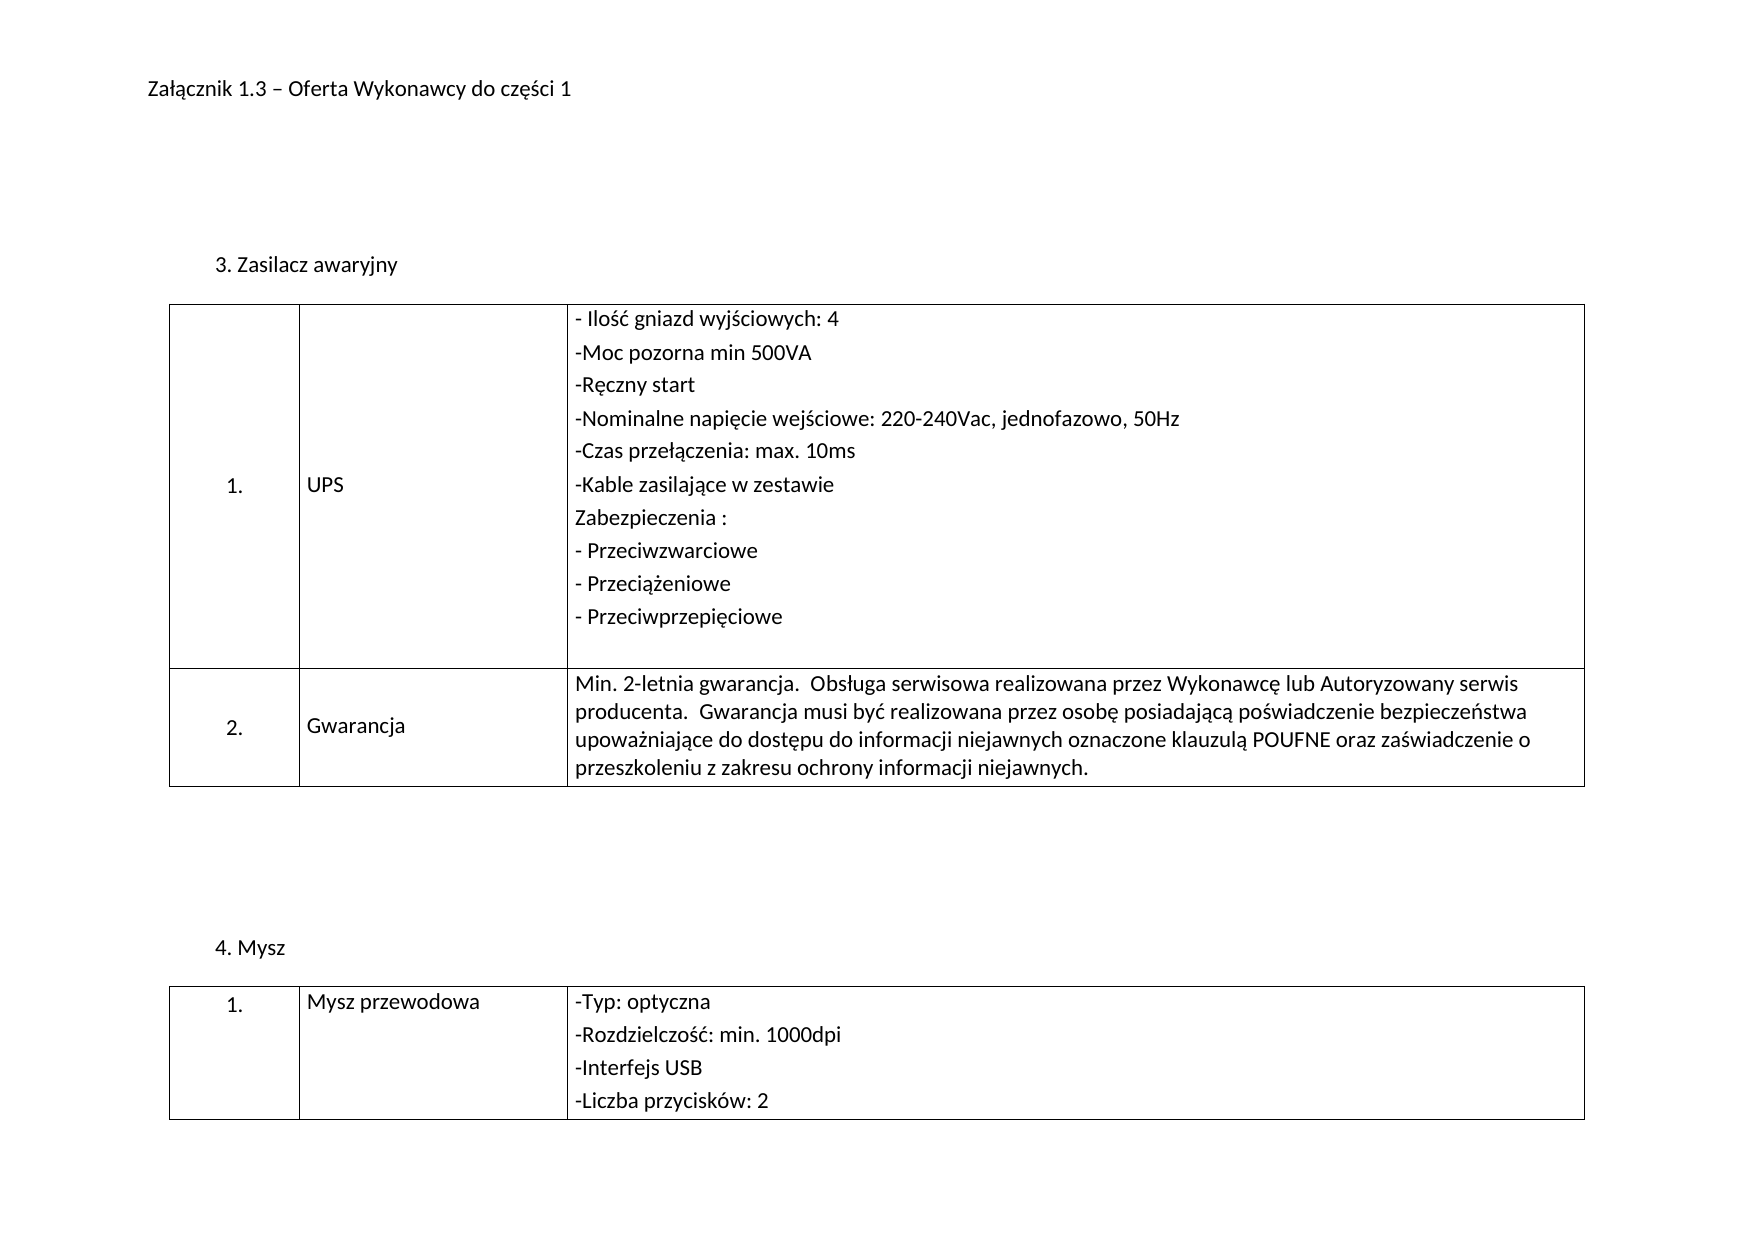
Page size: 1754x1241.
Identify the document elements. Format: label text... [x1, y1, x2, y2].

list 4. Mysz [215, 933, 1606, 961]
table_cell 2. [170, 669, 299, 786]
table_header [568, 987, 1584, 1119]
table_header UPS [300, 305, 567, 668]
table_header 1. [170, 987, 299, 1119]
table_cell Min. 2-letnia gwarancja. Obsługa serwisowa realizowana przez Wykonawcę lub Autoryzowany serwis producenta. Gwarancja musi być realizowana przez osobę posiadającą poświadczenie bezpieczeństwa upoważniające do dostępu do informacji niejawnych oznaczone klauzulą POUFNE oraz zaświadczenie o przeszkoleniu z zakresu ochrony informacji niejawnych. [568, 669, 1584, 786]
table_header - Ilość gniazd wyjściowych: 4 -Moc pozorna min 500VA -Ręczny start -Nominalne napięcie wejściowe: 220-240Vac, jednofazowo, 50Hz -Czas przełączenia: max. 10ms -Kable zasilające w zestawie Zabezpieczenia : - Przeciwzwarciowe - Przeciążeniowe - Przeciwprzepięciowe [568, 305, 1584, 668]
list 3. Zasilacz awaryjny [215, 251, 1606, 278]
table_header 1. [170, 305, 299, 668]
table_cell Gwarancja [300, 669, 567, 786]
table_header Mysz przewodowa [300, 987, 567, 1119]
